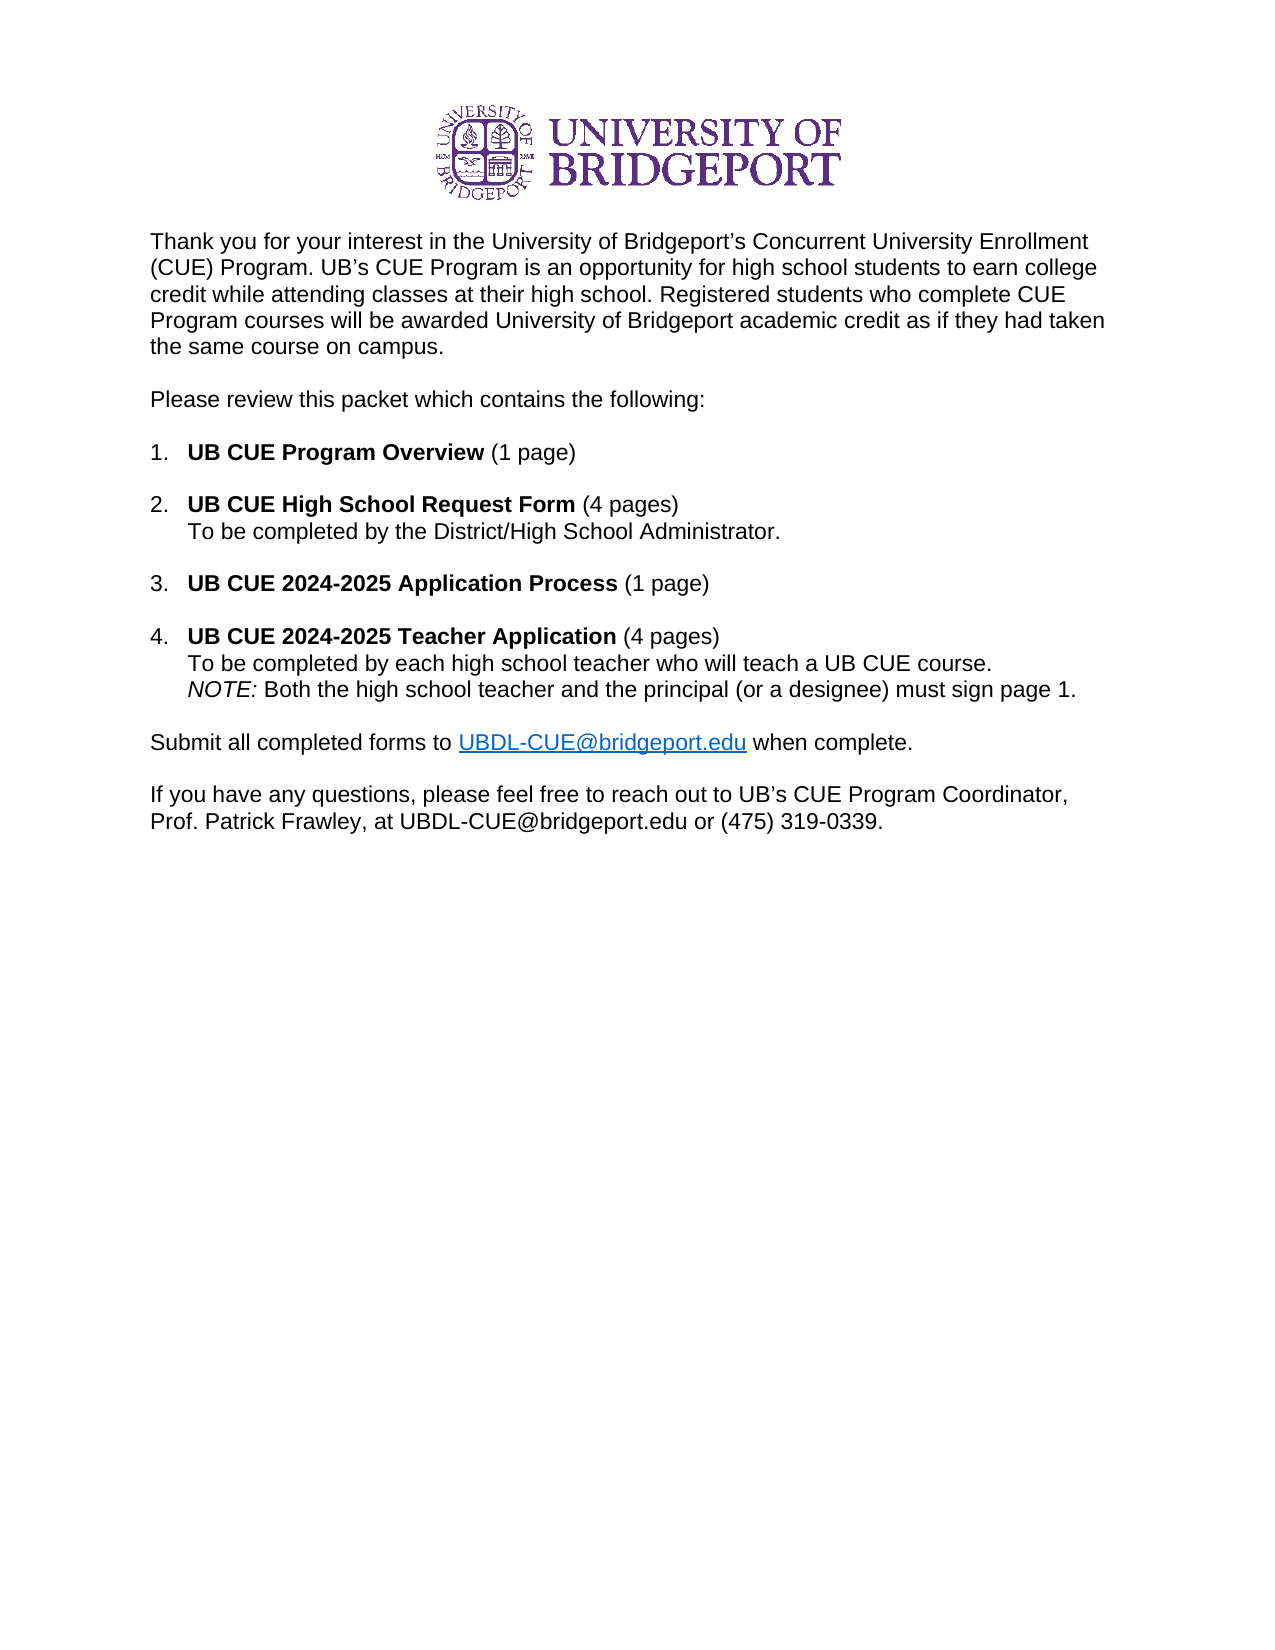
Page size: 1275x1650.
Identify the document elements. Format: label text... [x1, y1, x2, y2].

picture [434, 103, 842, 202]
text To be completed by the District/High School Administrator. [187, 518, 1125, 544]
text Please review this packet which contains the following: [150, 386, 1125, 412]
list UB CUE Program Overview (1 page) [150, 439, 1125, 465]
text NOTE: Both the high school teacher and the principal (or a designee) must sign page 1. [187, 676, 1125, 702]
list UB CUE 2024-2025 Application Process (1 page) [150, 570, 1125, 597]
text Submit all completed forms to UBDL-CUE@bridgeport.edu when complete. [150, 728, 1125, 755]
text Prof. Patrick Frawley, at UBDL-CUE@bridgeport.edu or (475) 319-0339. [150, 808, 1125, 834]
list UB CUE High School Request Form (4 pages) [150, 491, 1125, 518]
text Thank you for your interest in the University of Bridgeport’s Concurrent University Enrollment (CUE) Program. UB’s CUE Program is an opportunity for high school students to earn college credit while attending classes at their high school. Registered students who complete CUE Program courses will be awarded University of Bridgeport academic credit as if they had taken the same course on campus. [150, 228, 1125, 359]
text To be completed by each high school teacher who will teach a UB CUE course. [187, 649, 1125, 676]
text If you have any questions, please feel free to reach out to UB’s CUE Program Coordinator, [150, 781, 1125, 808]
list UB CUE 2024-2025 Teacher Application (4 pages) [150, 623, 1125, 649]
